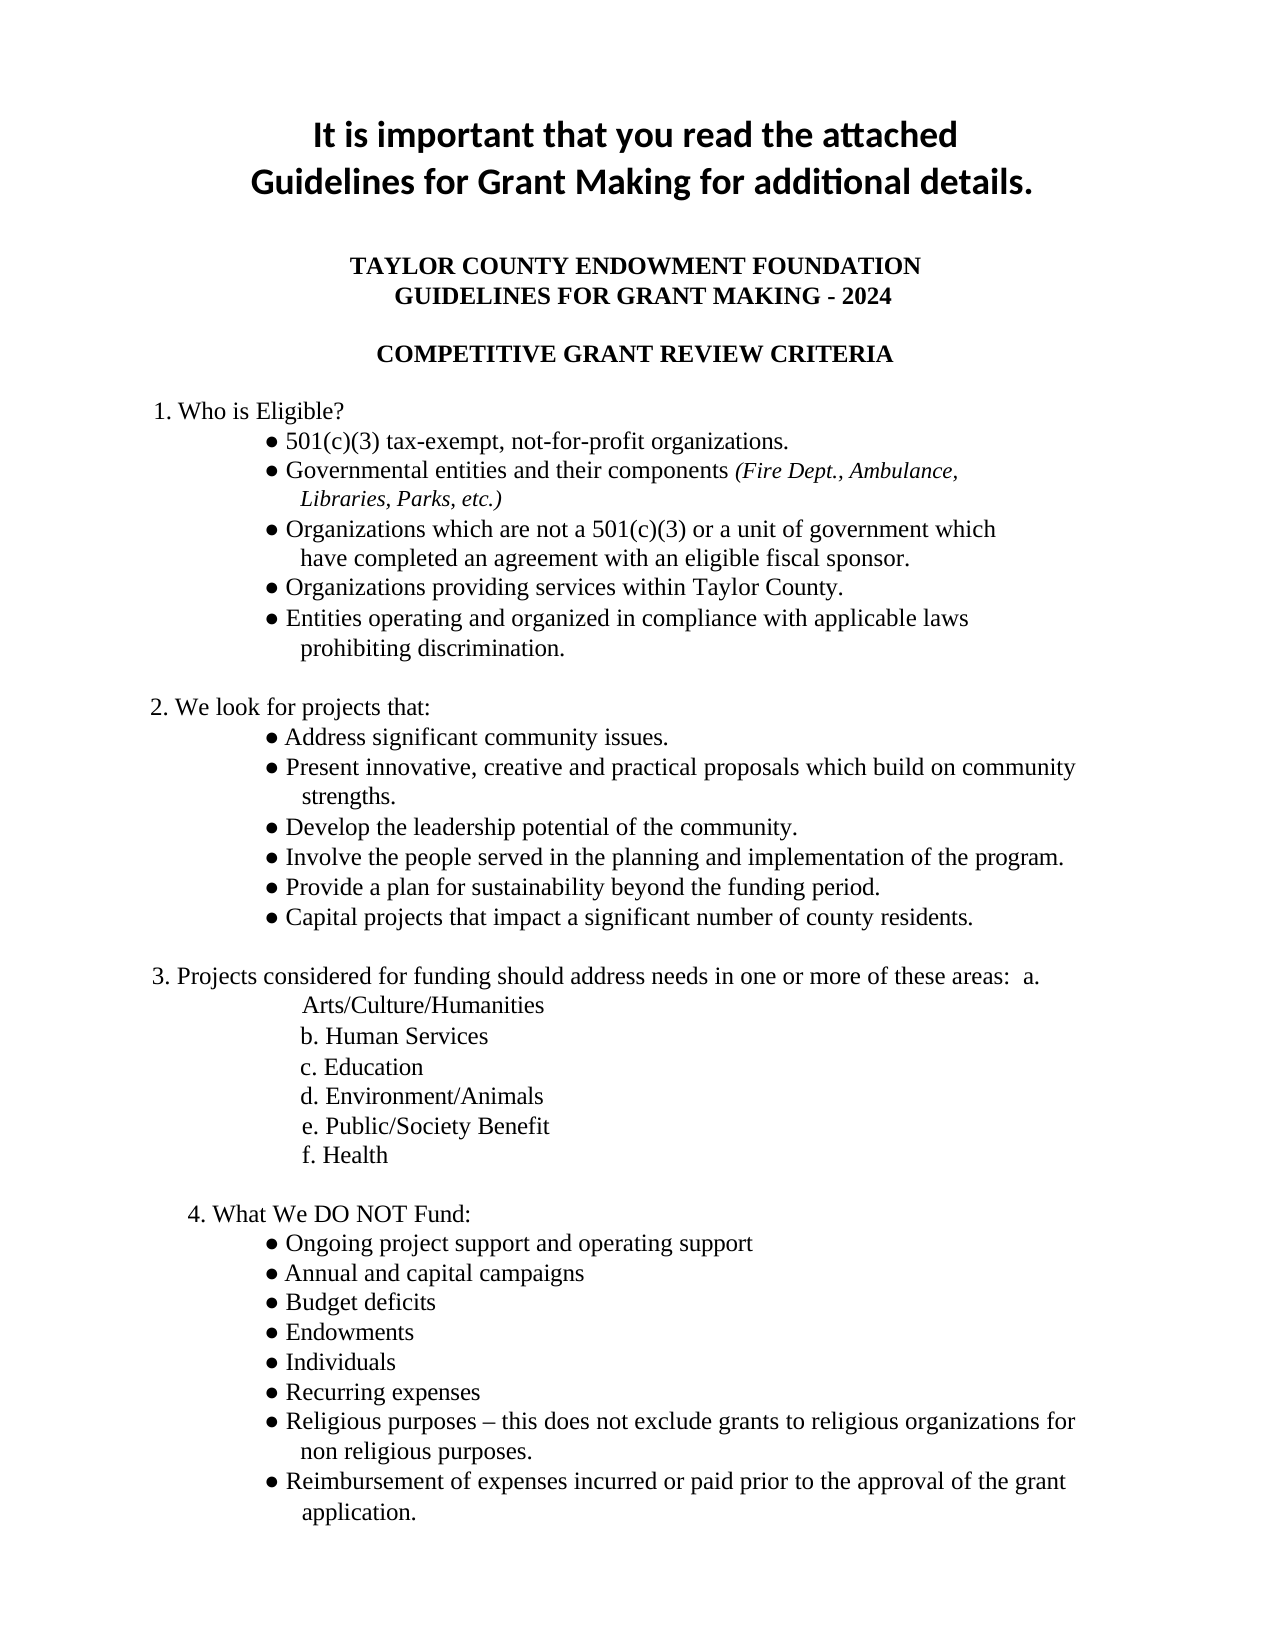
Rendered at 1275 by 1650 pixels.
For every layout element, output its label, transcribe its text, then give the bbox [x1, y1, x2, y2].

list Environment/Animals [300, 1081, 1212, 1110]
text TAYLOR COUNTY ENDOWMENT FOUNDATION GUIDELINES FOR GRANT MAKING - 2024 [349, 251, 1051, 310]
list Public/Society Benefit [302, 1111, 1212, 1140]
list Projects considered for funding should address needs in one or more of these areas: a. [152, 961, 1212, 989]
list Endowments [264, 1317, 1212, 1346]
list Who is Eligible? [153, 396, 1212, 425]
list Individuals [264, 1347, 1212, 1376]
text COMPETITIVE GRANT REVIEW CRITERIA [161, 339, 1109, 367]
list We look for projects that: [150, 692, 1212, 721]
list Capital projects that impact a significant number of county residents. [264, 902, 1212, 931]
list Address significant community issues. [264, 722, 1212, 751]
list Reimbursement of expenses incurred or paid prior to the approval of the grant application. [264, 1466, 1066, 1525]
list Health [302, 1141, 1212, 1169]
list Entities operating and organized in compliance with applicable laws prohibiting discrimination. [264, 603, 1086, 661]
list Annual and capital campaigns [264, 1258, 1212, 1287]
list Involve the people served in the planning and implementation of the program. [264, 842, 1212, 871]
list Religious purposes – this does not exclude grants to religious organizations for non religious purposes. [264, 1406, 1118, 1464]
list Develop the leadership potential of the community. [264, 812, 1212, 840]
list Ongoing project support and operating support [264, 1228, 1212, 1257]
list Human Services [300, 1021, 1212, 1050]
list Governmental entities and their components (Fire Dept., Ambulance, Libraries, Parks, etc.) [264, 456, 1055, 511]
list Organizations which are not a 501(c)(3) or a unit of government which have completed an agreement with an eligible fiscal sponsor. [264, 514, 1049, 571]
list Recurring expenses [264, 1377, 1212, 1405]
list Organizations providing services within Taylor County. [264, 572, 1212, 601]
text Arts/Culture/Humanities [302, 991, 1212, 1019]
list Education [300, 1052, 1212, 1080]
list What We DO NOT Fund: [187, 1199, 1212, 1227]
list Present innovative, creative and practical proposals which build on community strengths. [264, 752, 1076, 810]
list Budget deficits [264, 1287, 1212, 1316]
list 501(c)(3) tax-exempt, not-for-profit organizations. [264, 426, 1212, 455]
text It is important that you read the attached Guidelines for Grant Making for additional details. [251, 111, 1115, 203]
list Provide a plan for sustainability beyond the funding period. [264, 872, 1212, 901]
